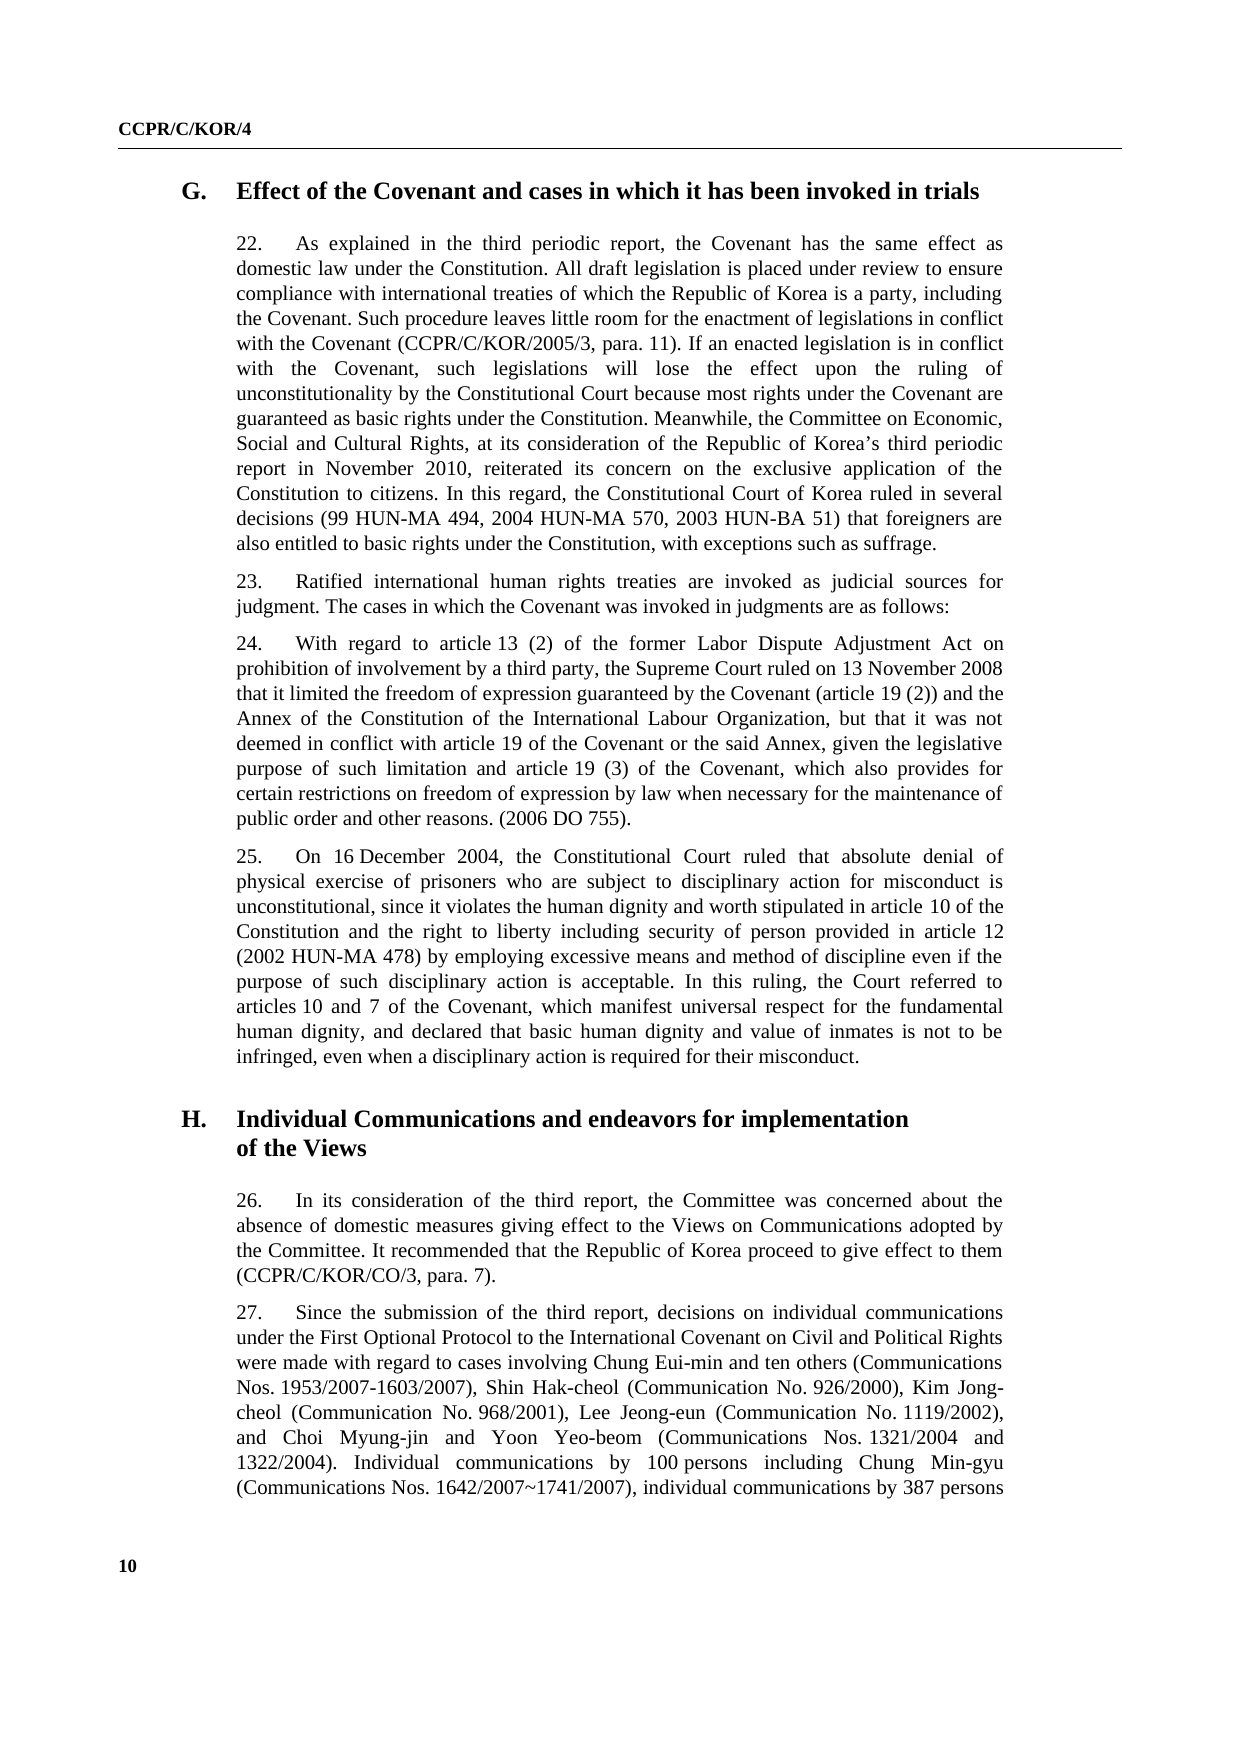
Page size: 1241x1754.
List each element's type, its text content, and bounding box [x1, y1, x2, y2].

text G. Effect of the Covenant and cases in which it has been invoked in trials [118, 177, 1004, 205]
text 22. As explained in the third periodic report, the Covenant has the same effect as domestic law under the Constitution. All draft legislation is placed under review to ensure compliance with international treaties of which the is a party, including the Covenant. Such procedure leaves little room for the enactment of legislations in conflict with the Covenant (CCPR/C/KOR/2005/3, para. 11). If an enacted legislation is in conflict with the Covenant, such legislations will lose the effect upon the ruling of unconstitutionality by the because most rights under the Covenant are guaranteed as basic rights under the Constitution. Meanwhile, the Committee on Economic, Social and Cultural Rights, at its consideration of the ’s third periodic report in November 2010, reiterated its concern on the exclusive application of the Constitution to citizens. In this regard, the Constitutional Court of Korea ruled in several decisions (99 HUN-MA 494, 2004 HUN-MA 570, 2003 HUN-BA 51) that foreigners are also entitled to basic rights under the Constitution, with exceptions such as suffrage. [236, 230, 1004, 555]
text 25. On 16 December 2004, the Constitutional Court ruled that absolute denial of physical exercise of prisoners who are subject to disciplinary action for misconduct is unconstitutional, since it violates the human dignity and worth stipulated in article 10 of the Constitution and the right to liberty including security of person provided in article 12 (2002 HUN-MA 478) by employing excessive means and method of discipline even if the purpose of such disciplinary action is acceptable. In this ruling, the Court referred to articles 10 and 7 of the Covenant, which manifest universal respect for the fundamental human dignity, and declared that basic human dignity and value of inmates is not to be infringed, even when a disciplinary action is required for their misconduct. [236, 843, 1004, 1068]
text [236, 1299, 1004, 1499]
text 26. In its consideration of the third report, the Committee was concerned about the absence of domestic measures giving effect to the Views on Communications adopted by the Committee. It recommended that the proceed to give effect to them (CCPR/C/KOR/CO/3, para. 7). [236, 1187, 1004, 1287]
text H. Individual Communications and endeavors for implementation of the Views [118, 1105, 1004, 1162]
text 23. Ratified international human rights treaties are invoked as judicial sources for judgment. The cases in which the Covenant was invoked in judgments are as follows: [236, 568, 1004, 618]
text 24. With regard to article 13 (2) of the former Labor Dispute Adjustment Act on prohibition of involvement by a third party, the Supreme Court ruled on 13 November 2008 that it limited the freedom of expression guaranteed by the Covenant (article 19 (2)) and the Annex of the Constitution of the International Labour Organization, but that it was not deemed in conflict with article 19 of the Covenant or the said Annex, given the legislative purpose of such limitation and article 19 (3) of the Covenant, which also provides for certain restrictions on freedom of expression by law when necessary for the maintenance of public order and other reasons. (2006 DO 755). [236, 630, 1004, 830]
